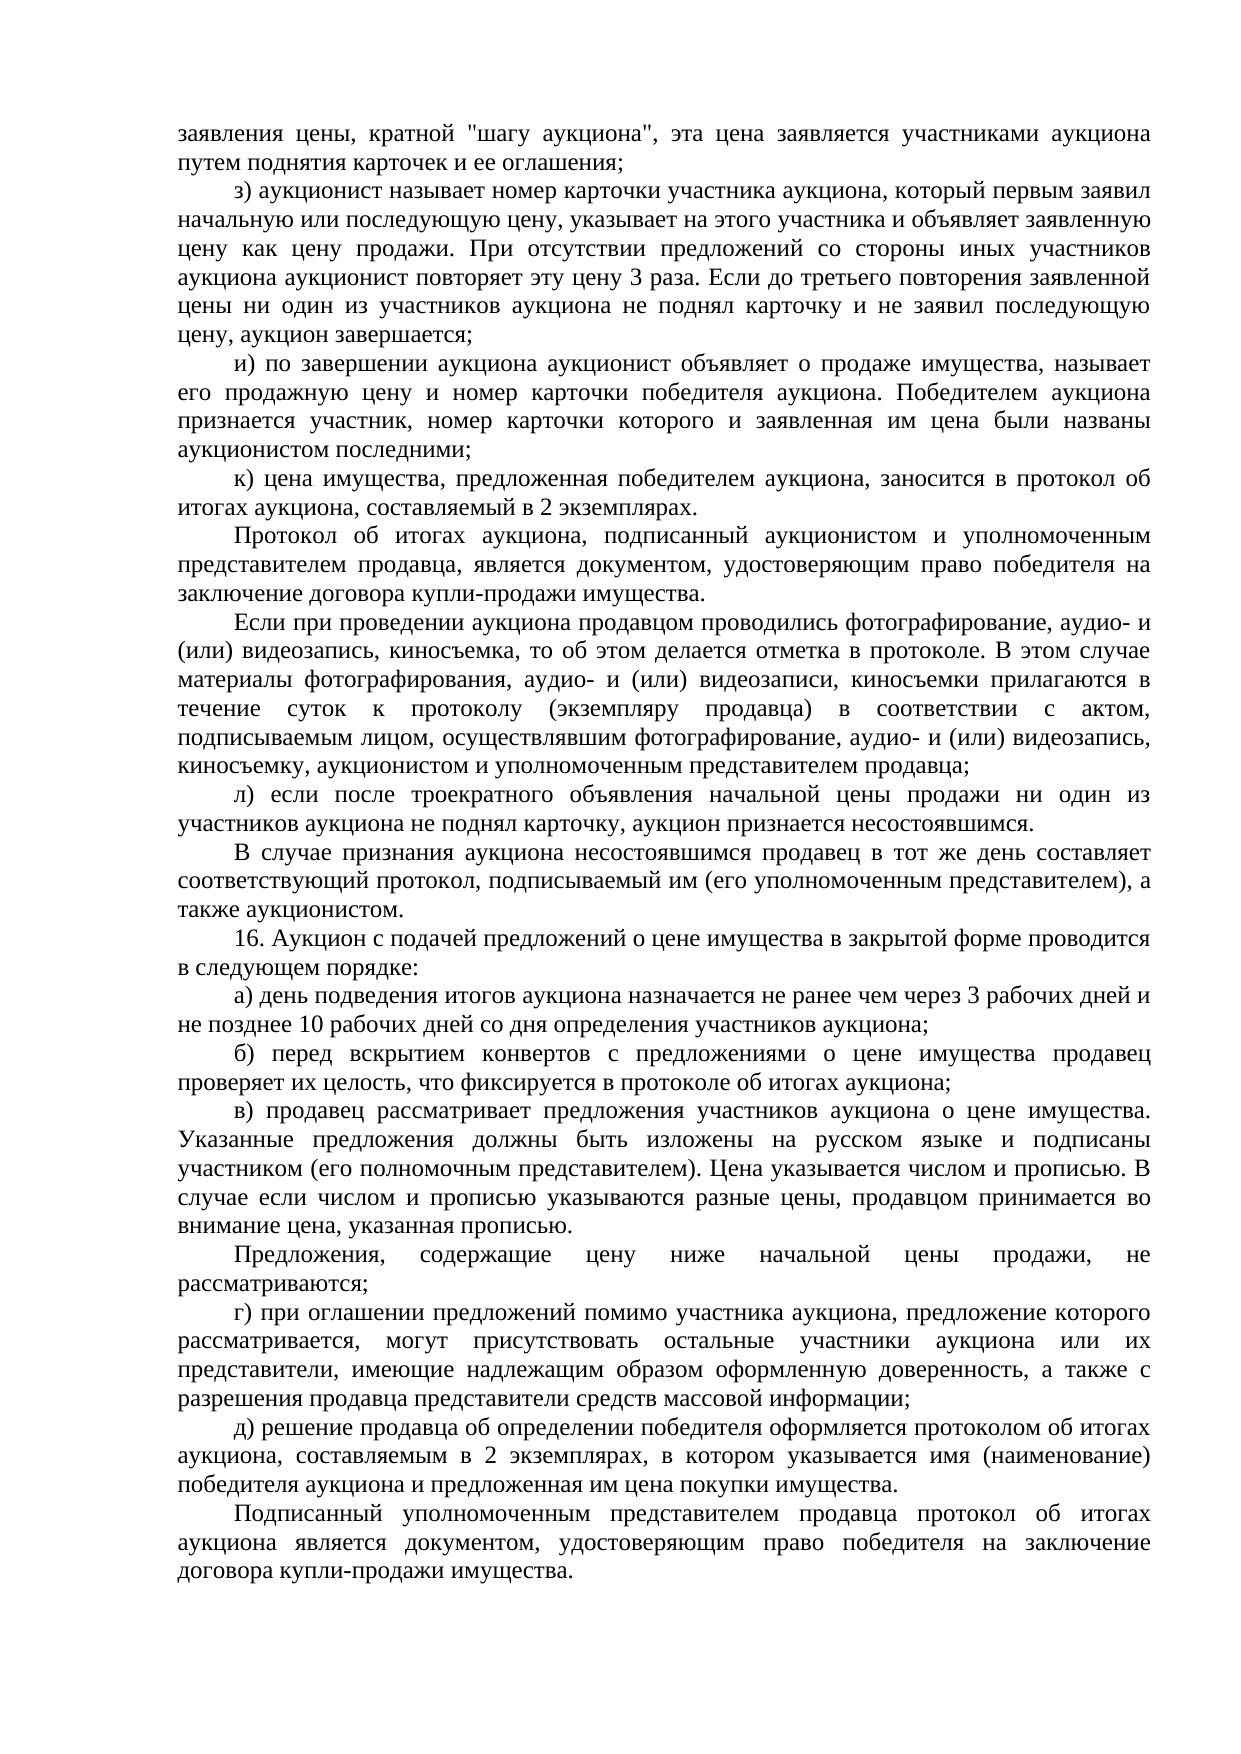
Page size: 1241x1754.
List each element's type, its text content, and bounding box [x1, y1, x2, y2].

text и) по завершении аукциона аукционист объявляет о продаже имущества, называет его продажную цену и номер карточки победителя аукциона. Победителем аукциона признается участник, номер карточки которого и заявленная им цена были названы аукционистом последними; [177, 348, 1152, 463]
text л) если после троекратного объявления начальной цены продажи ни один из участников аукциона не поднял карточку, аукцион признается несостоявшимся. [177, 779, 1152, 837]
text а) день подведения итогов аукциона назначается не ранее чем через 3 рабочих дней и не позднее 10 рабочих дней со дня определения участников аукциона; [177, 981, 1152, 1038]
text Подписанный уполномоченным представителем продавца протокол об итогах аукциона является документом, удостоверяющим право победителя на заключение договора купли-продажи имущества. [177, 1498, 1152, 1584]
text в) продавец рассматривает предложения участников аукциона о цене имущества. Указанные предложения должны быть изложены на русском языке и подписаны участником (его полномочным представителем). Цена указывается числом и прописью. В случае если числом и прописью указываются разные цены, продавцом принимается во внимание цена, указанная прописью. [177, 1096, 1152, 1239]
text г) при оглашении предложений помимо участника аукциона, предложение которого рассматривается, могут присутствовать остальные участники аукциона или их представители, имеющие надлежащим образом оформленную доверенность, а также с разрешения продавца представители средств массовой информации; [177, 1297, 1152, 1412]
text к) цена имущества, предложенная победителем аукциона, заносится в протокол об итогах аукциона, составляемый в 2 экземплярах. [177, 463, 1152, 521]
text 16. Аукцион с подачей предложений о цене имущества в закрытой форме проводится в следующем порядке: [177, 923, 1152, 981]
text Предложения, содержащие цену ниже начальной цены продажи, не рассматриваются; [177, 1239, 1152, 1297]
text Если при проведении аукциона продавцом проводились фотографирование, аудио- и (или) видеозапись, киносъемка, то об этом делается отметка в протоколе. В этом случае материалы фотографирования, аудио- и (или) видеозаписи, киносъемки прилагаются в течение суток к протоколу (экземпляру продавца) в соответствии с актом, подписываемым лицом, осуществлявшим фотографирование, аудио- и (или) видеозапись, киносъемку, аукционистом и уполномоченным представителем продавца; [177, 607, 1152, 779]
text д) решение продавца об определении победителя оформляется протоколом об итогах аукциона, составляемым в 2 экземплярах, в котором указывается имя (наименование) победителя аукциона и предложенная им цена покупки имущества. [177, 1412, 1152, 1498]
text з) аукционист называет номер карточки участника аукциона, который первым заявил начальную или последующую цену, указывает на этого участника и объявляет заявленную цену как цену продажи. При отсутствии предложений со стороны иных участников аукциона аукционист повторяет эту цену 3 раза. Если до третьего повторения заявленной цены ни один из участников аукциона не поднял карточку и не заявил последующую цену, аукцион завершается; [177, 176, 1152, 348]
text Протокол об итогах аукциона, подписанный аукционистом и уполномоченным представителем продавца, является документом, удостоверяющим право победителя на заключение договора купли-продажи имущества. [177, 521, 1152, 607]
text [177, 118, 1152, 176]
text В случае признания аукциона несостоявшимся продавец в тот же день составляет соответствующий протокол, подписываемый им (его уполномоченным представителем), а также аукционистом. [177, 837, 1152, 923]
text б) перед вскрытием конвертов с предложениями о цене имущества продавец проверяет их целость, что фиксируется в протоколе об итогах аукциона; [177, 1038, 1152, 1096]
